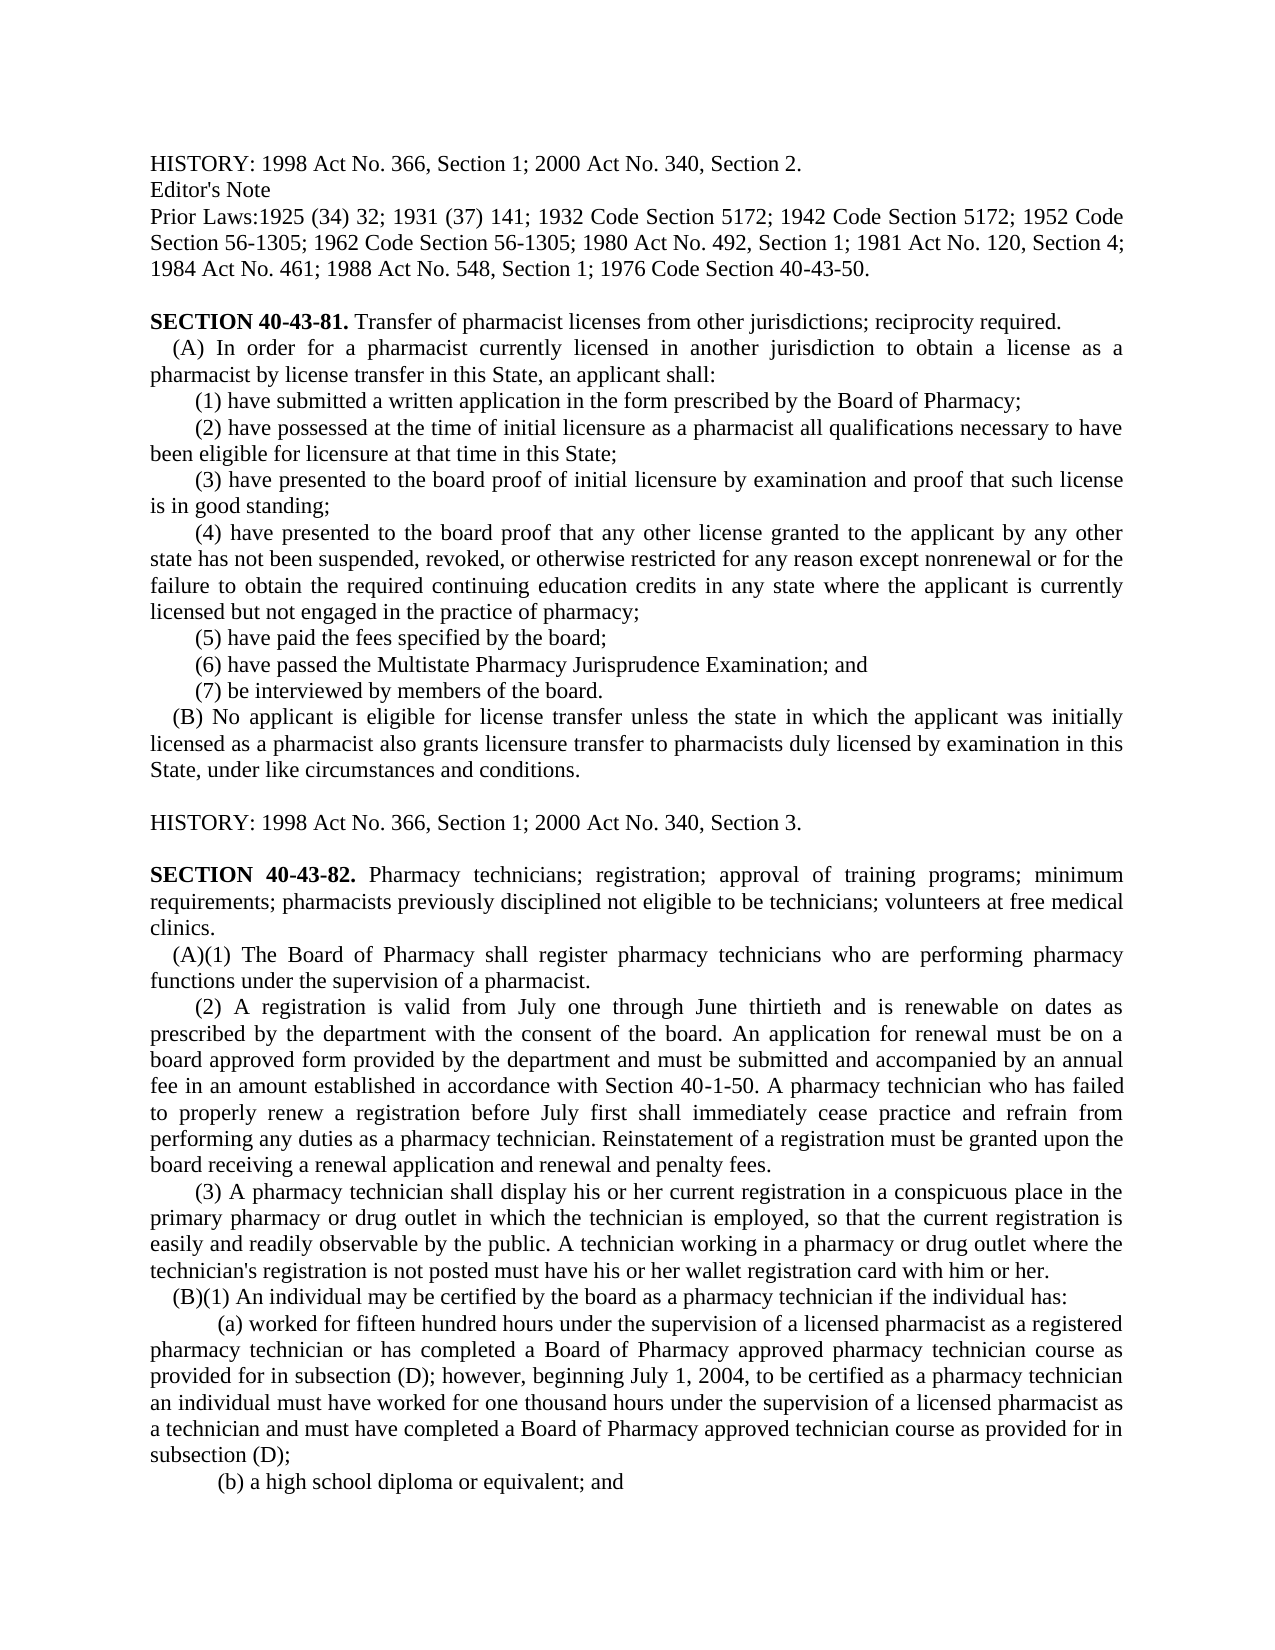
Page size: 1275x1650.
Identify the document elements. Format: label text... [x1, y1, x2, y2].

text (3) have presented to the board proof of initial licensure by examination and proof that such license is in good standing; [150, 466, 1125, 519]
text SECTION 40-43-81. Transfer of pharmacist licenses from other jurisdictions; reciprocity required. [150, 308, 1125, 334]
text (a) worked for fifteen hundred hours under the supervision of a licensed pharmacist as a registered pharmacy technician or has completed a Board of Pharmacy approved pharmacy technician course as provided for in subsection (D); however, beginning July 1, 2004, to be certified as a pharmacy technician an individual must have worked for one thousand hours under the supervision of a licensed pharmacist as a technician and must have completed a Board of Pharmacy approved technician course as provided for in subsection (D); [150, 1309, 1125, 1468]
text (6) have passed the Multistate Pharmacy Jurisprudence Examination; and [150, 651, 1125, 677]
text Prior Laws:1925 (34) 32; 1931 (37) 141; 1932 Code Section 5172; 1942 Code Section 5172; 1952 Code Section 56-1305; 1962 Code Section 56-1305; 1980 Act No. 492, Section 1; 1981 Act No. 120, Section 4; 1984 Act No. 461; 1988 Act No. 548, Section 1; 1976 Code Section 40-43-50. [150, 203, 1125, 282]
text (1) have submitted a written application in the form prescribed by the Board of Pharmacy; [150, 387, 1125, 413]
text (4) have presented to the board proof that any other license granted to the applicant by any other state has not been suspended, revoked, or otherwise restricted for any reason except nonrenewal or for the failure to obtain the required continuing education credits in any state where the applicant is currently licensed but not engaged in the practice of pharmacy; [150, 519, 1125, 624]
text (B) No applicant is eligible for license transfer unless the state in which the applicant was initially licensed as a pharmacist also grants licensure transfer to pharmacists duly licensed by examination in this State, under like circumstances and conditions. [150, 703, 1125, 782]
text HISTORY: 1998 Act No. 366, Section 1; 2000 Act No. 340, Section 2. [150, 150, 1125, 176]
text (3) A pharmacy technician shall display his or her current registration in a conspicuous place in the primary pharmacy or drug outlet in which the technician is employed, so that the current registration is easily and readily observable by the public. A technician working in a pharmacy or drug outlet where the technician's registration is not posted must have his or her wallet registration card with him or her. [150, 1178, 1125, 1283]
text SECTION 40-43-82. Pharmacy technicians; registration; approval of training programs; minimum requirements; pharmacists previously disciplined not eligible to be technicians; volunteers at free medical clinics. [150, 862, 1125, 941]
text (7) be interviewed by members of the board. [150, 677, 1125, 703]
text (2) A registration is valid from July one through June thirtieth and is renewable on dates as prescribed by the department with the consent of the board. An application for renewal must be on a board approved form provided by the department and must be submitted and accompanied by an annual fee in an amount established in accordance with Section 40-1-50. A pharmacy technician who has failed to properly renew a registration before July first shall immediately cease practice and refrain from performing any duties as a pharmacy technician. Reinstatement of a registration must be granted upon the board receiving a renewal application and renewal and penalty fees. [150, 993, 1125, 1178]
text (b) a high school diploma or equivalent; and [150, 1468, 1125, 1494]
text Editor's Note [150, 176, 1125, 203]
text (2) have possessed at the time of initial licensure as a pharmacist all qualifications necessary to have been eligible for licensure at that time in this State; [150, 413, 1125, 466]
text (A) In order for a pharmacist currently licensed in another jurisdiction to obtain a license as a pharmacist by license transfer in this State, an applicant shall: [150, 334, 1125, 387]
text (A)(1) The Board of Pharmacy shall register pharmacy technicians who are performing pharmacy functions under the supervision of a pharmacist. [150, 941, 1125, 993]
text (5) have paid the fees specified by the board; [150, 624, 1125, 651]
text (B)(1) An individual may be certified by the board as a pharmacy technician if the individual has: [150, 1283, 1125, 1309]
text HISTORY: 1998 Act No. 366, Section 1; 2000 Act No. 340, Section 3. [150, 809, 1125, 835]
